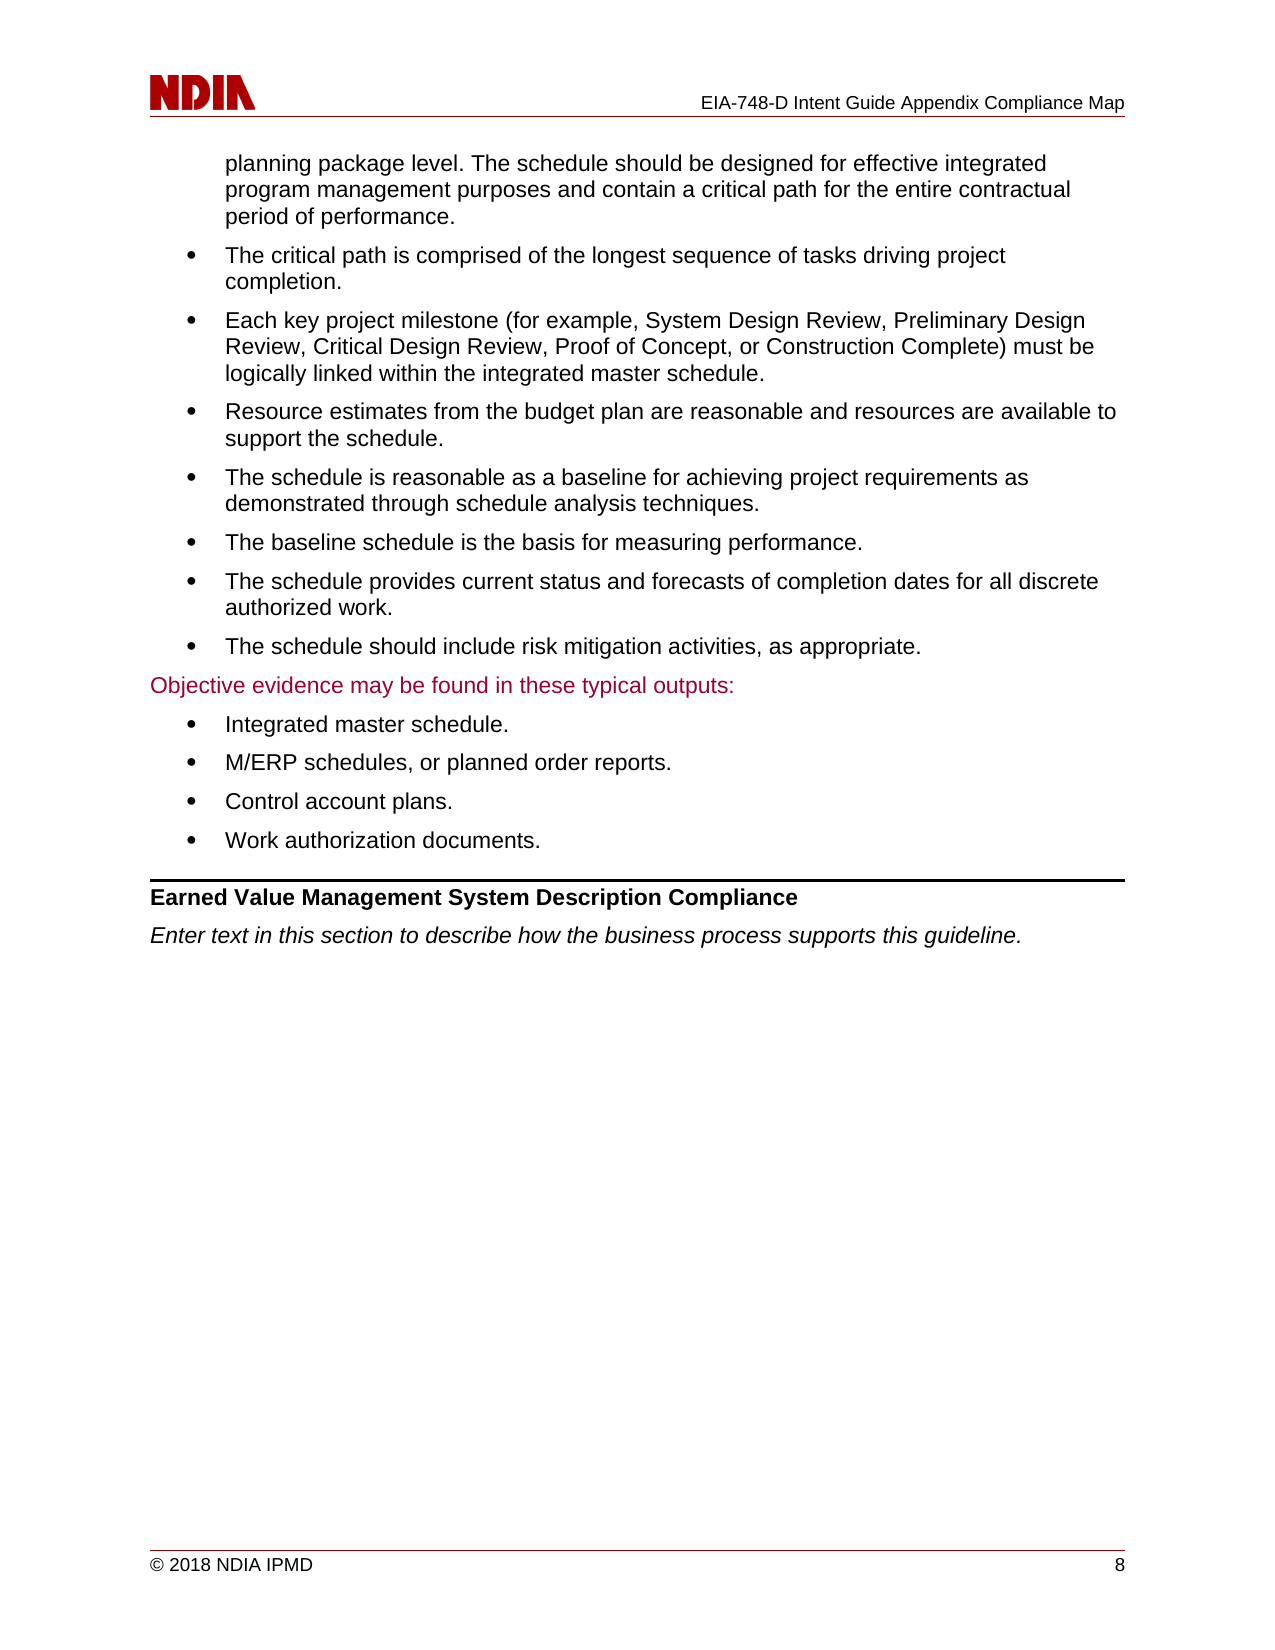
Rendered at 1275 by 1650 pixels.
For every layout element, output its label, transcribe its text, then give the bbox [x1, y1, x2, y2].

list The schedule is reasonable as a baseline for achieving project requirements as demonstrated through schedule analysis techniques. [187, 463, 1125, 516]
list The baseline schedule is the basis for measuring performance. [187, 529, 1125, 555]
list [187, 150, 1125, 229]
list Resource estimates from the budget plan are reasonable and resources are available to support the schedule. [187, 398, 1125, 451]
list The critical path is comprised of the longest sequence of tasks driving project completion. [187, 242, 1125, 294]
picture [150, 75, 255, 110]
list Integrated master schedule. [187, 711, 1125, 737]
list The schedule provides current status and forecasts of completion dates for all discrete authorized work. [187, 568, 1125, 620]
list M/ERP schedules, or planned order reports. [187, 749, 1125, 776]
text Objective evidence may be found in these typical outputs: [150, 672, 1125, 698]
text Enter text in this section to describe how the business process supports this guideline. [150, 922, 1125, 949]
list Control account plans. [187, 788, 1125, 814]
list The schedule should include risk mitigation activities, as appropriate. [187, 633, 1125, 659]
text Earned Value Management System Description Compliance [150, 882, 1125, 910]
list Each key project milestone (for example, System Design Review, Preliminary Design Review, Critical Design Review, Proof of Concept, or Construction Complete) must be logically linked within the integrated master schedule. [187, 307, 1125, 386]
list Work authorization documents. [187, 827, 1125, 853]
